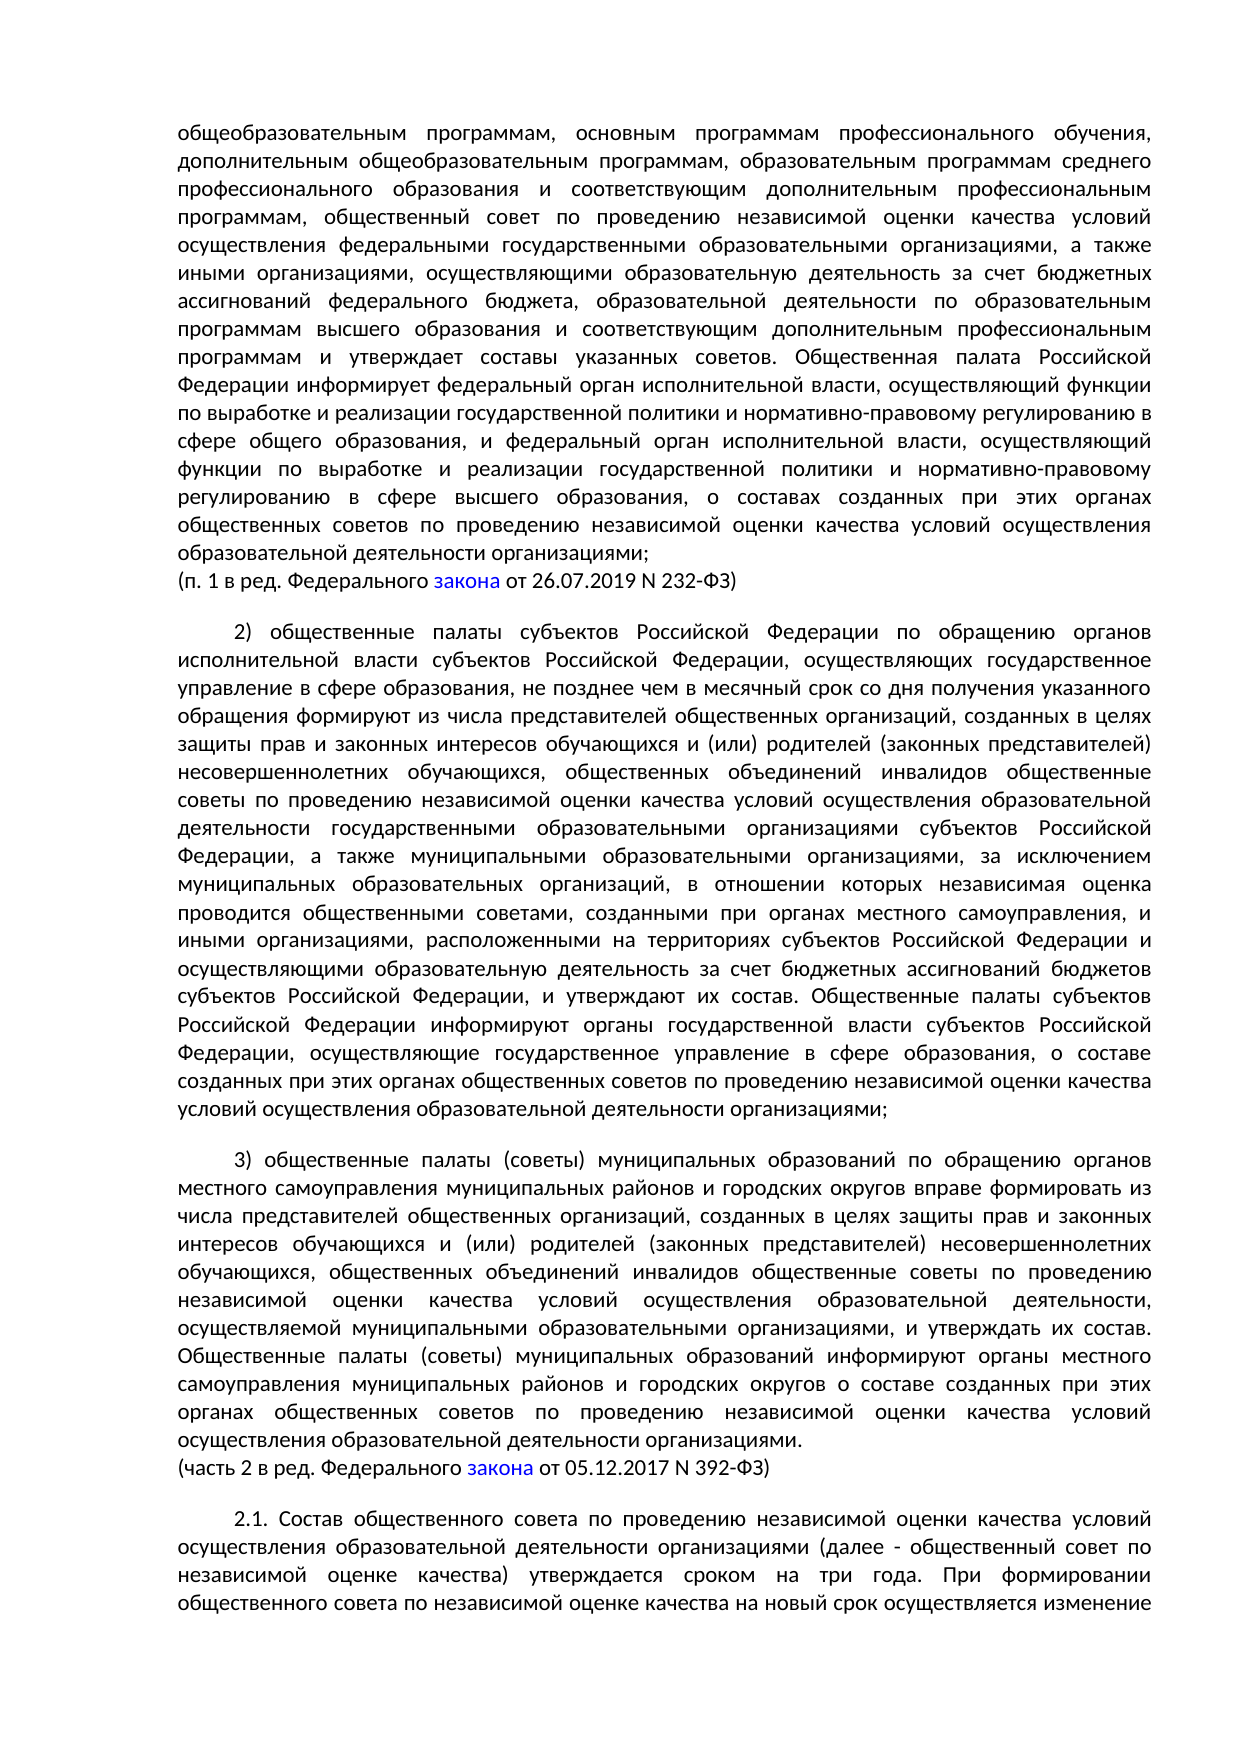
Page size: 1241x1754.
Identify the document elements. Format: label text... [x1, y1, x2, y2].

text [177, 118, 1152, 566]
text 2) общественные палаты субъектов Российской Федерации по обращению органов исполнительной власти субъектов Российской Федерации, осуществляющих государственное управление в сфере образования, не позднее чем в месячный срок со дня получения указанного обращения формируют из числа представителей общественных организаций, созданных в целях защиты прав и законных интересов обучающихся и (или) родителей (законных представителей) несовершеннолетних обучающихся, общественных объединений инвалидов общественные советы по проведению независимой оценки качества условий осуществления образовательной деятельности государственными образовательными организациями субъектов Российской Федерации, а также муниципальными образовательными организациями, за исключением муниципальных образовательных организаций, в отношении которых независимая оценка проводится общественными советами, созданными при органах местного самоуправления, и иными организациями, расположенными на территориях субъектов Российской Федерации и осуществляющими образовательную деятельность за счет бюджетных ассигнований бюджетов субъектов Российской Федерации, и утверждают их состав. Общественные палаты субъектов Российской Федерации информируют органы государственной власти субъектов Российской Федерации, осуществляющие государственное управление в сфере образования, о составе созданных при этих органах общественных советов по проведению независимой оценки качества условий осуществления образовательной деятельности организациями; [177, 617, 1152, 1122]
text 3) общественные палаты (советы) муниципальных образований по обращению органов местного самоуправления муниципальных районов и городских округов вправе формировать из числа представителей общественных организаций, созданных в целях защиты прав и законных интересов обучающихся и (или) родителей (законных представителей) несовершеннолетних обучающихся, общественных объединений инвалидов общественные советы по проведению независимой оценки качества условий осуществления образовательной деятельности, осуществляемой муниципальными образовательными организациями, и утверждать их состав. Общественные палаты (советы) муниципальных образований информируют органы местного самоуправления муниципальных районов и городских округов о составе созданных при этих органах общественных советов по проведению независимой оценки качества условий осуществления образовательной деятельности организациями. [177, 1145, 1152, 1453]
text (часть 2 в ред. Федерального закона от 05.12.2017 N 392-ФЗ) [177, 1453, 1152, 1481]
text (п. 1 в ред. Федерального закона от 26.07.2019 N 232-ФЗ) [177, 566, 1152, 594]
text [177, 1504, 1152, 1616]
